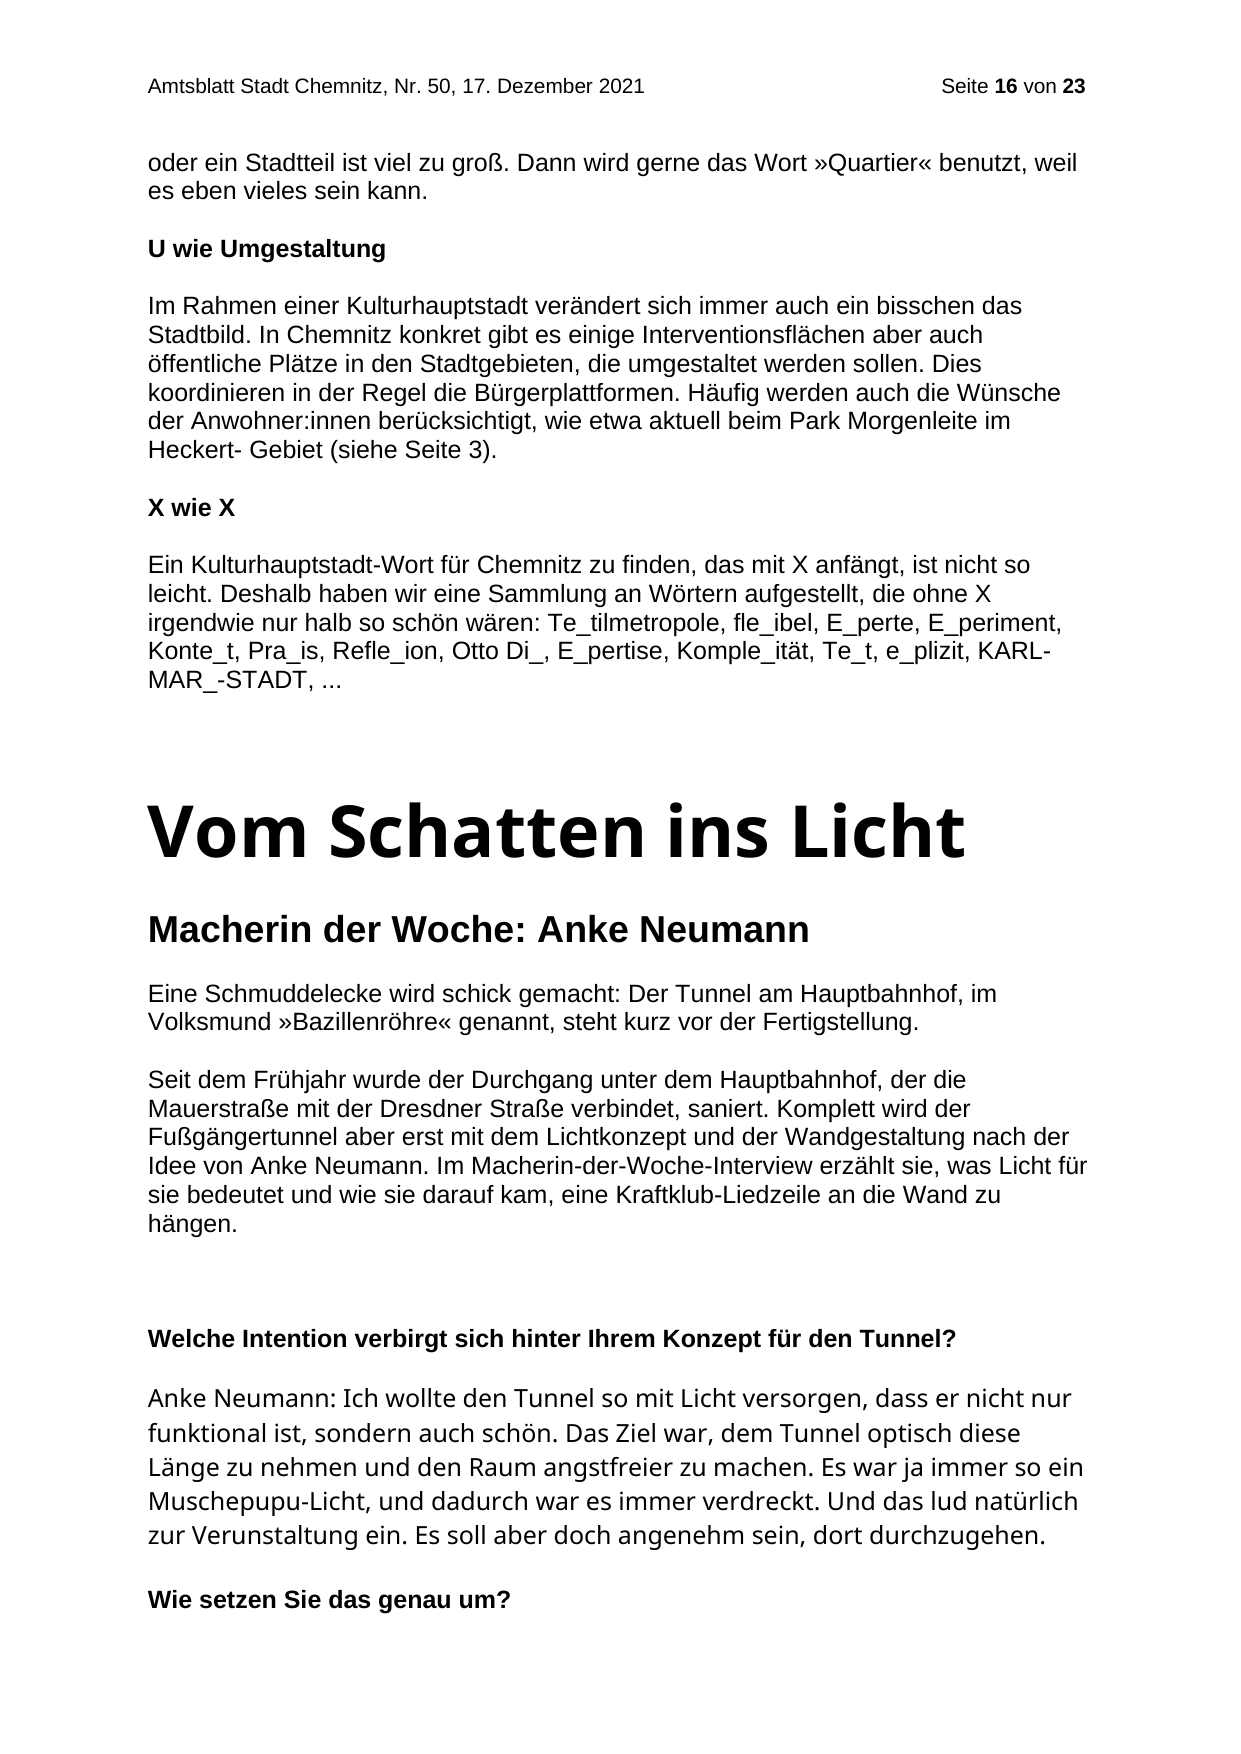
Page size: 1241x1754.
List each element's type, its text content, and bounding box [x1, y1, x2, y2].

text X wie X [148, 493, 1093, 521]
text Vom Schatten ins Licht [148, 780, 1093, 878]
text Wie setzen Sie das genau um? [148, 1586, 1093, 1614]
text Eine Schmuddelecke wird schick gemacht: Der Tunnel am Hauptbahnhof, im Volksmund »Bazillenröhre« genannt, steht kurz vor der Fertigstellung. [148, 979, 1093, 1036]
subtitle Macherin der Woche: Anke Neumann [148, 907, 1093, 950]
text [148, 148, 1093, 205]
text Anke Neumann: Ich wollte den Tunnel so mit Licht versorgen, dass er nicht nur funktional ist, sondern auch schön. Das Ziel war, dem Tunnel optisch diese Länge zu nehmen und den Raum angstfreier zu machen. Es war ja immer so ein Muschepupu-Licht, und dadurch war es immer verdreckt. Und das lud natürlich zur Verunstaltung ein. Es soll aber doch angenehm sein, dort durchzugehen. [148, 1381, 1093, 1551]
text Ein Kulturhauptstadt-Wort für Chemnitz zu finden, das mit X anfängt, ist nicht so leicht. Deshalb haben wir eine Sammlung an Wörtern aufgestellt, die ohne X irgendwie nur halb so schön wären: Te_tilmetropole, fle_ibel, E_perte, E_periment, Konte_t, Pra_is, Refle_ion, Otto Di_, E_pertise, Komple_ität, Te_t, e_plizit, KARL-MAR_-STADT, ... [148, 550, 1093, 694]
text Welche Intention verbirgt sich hinter Ihrem Konzept für den Tunnel? [148, 1324, 1093, 1352]
text Seit dem Frühjahr wurde der Durchgang unter dem Hauptbahnhof, der die Mauerstraße mit der Dresdner Straße verbindet, saniert. Komplett wird der Fußgängertunnel aber erst mit dem Lichtkonzept und der Wandgestaltung nach der Idee von Anke Neumann. Im Macherin-der-Woche-Interview erzählt sie, was Licht für sie bedeutet und wie sie darauf kam, eine Kraftklub-Liedzeile an die Wand zu hängen. [148, 1065, 1093, 1237]
text Im Rahmen einer Kulturhauptstadt verändert sich immer auch ein bisschen das Stadtbild. In Chemnitz konkret gibt es einige Interventionsflächen aber auch öffentliche Plätze in den Stadtgebieten, die umgestaltet werden sollen. Dies koordinieren in der Regel die Bürgerplattformen. Häufig werden auch die Wünsche der Anwohner:innen berücksichtigt, wie etwa aktuell beim Park Morgenleite im Heckert- Gebiet (siehe Seite 3). [148, 291, 1093, 464]
text U wie Umgestaltung [148, 234, 1093, 263]
